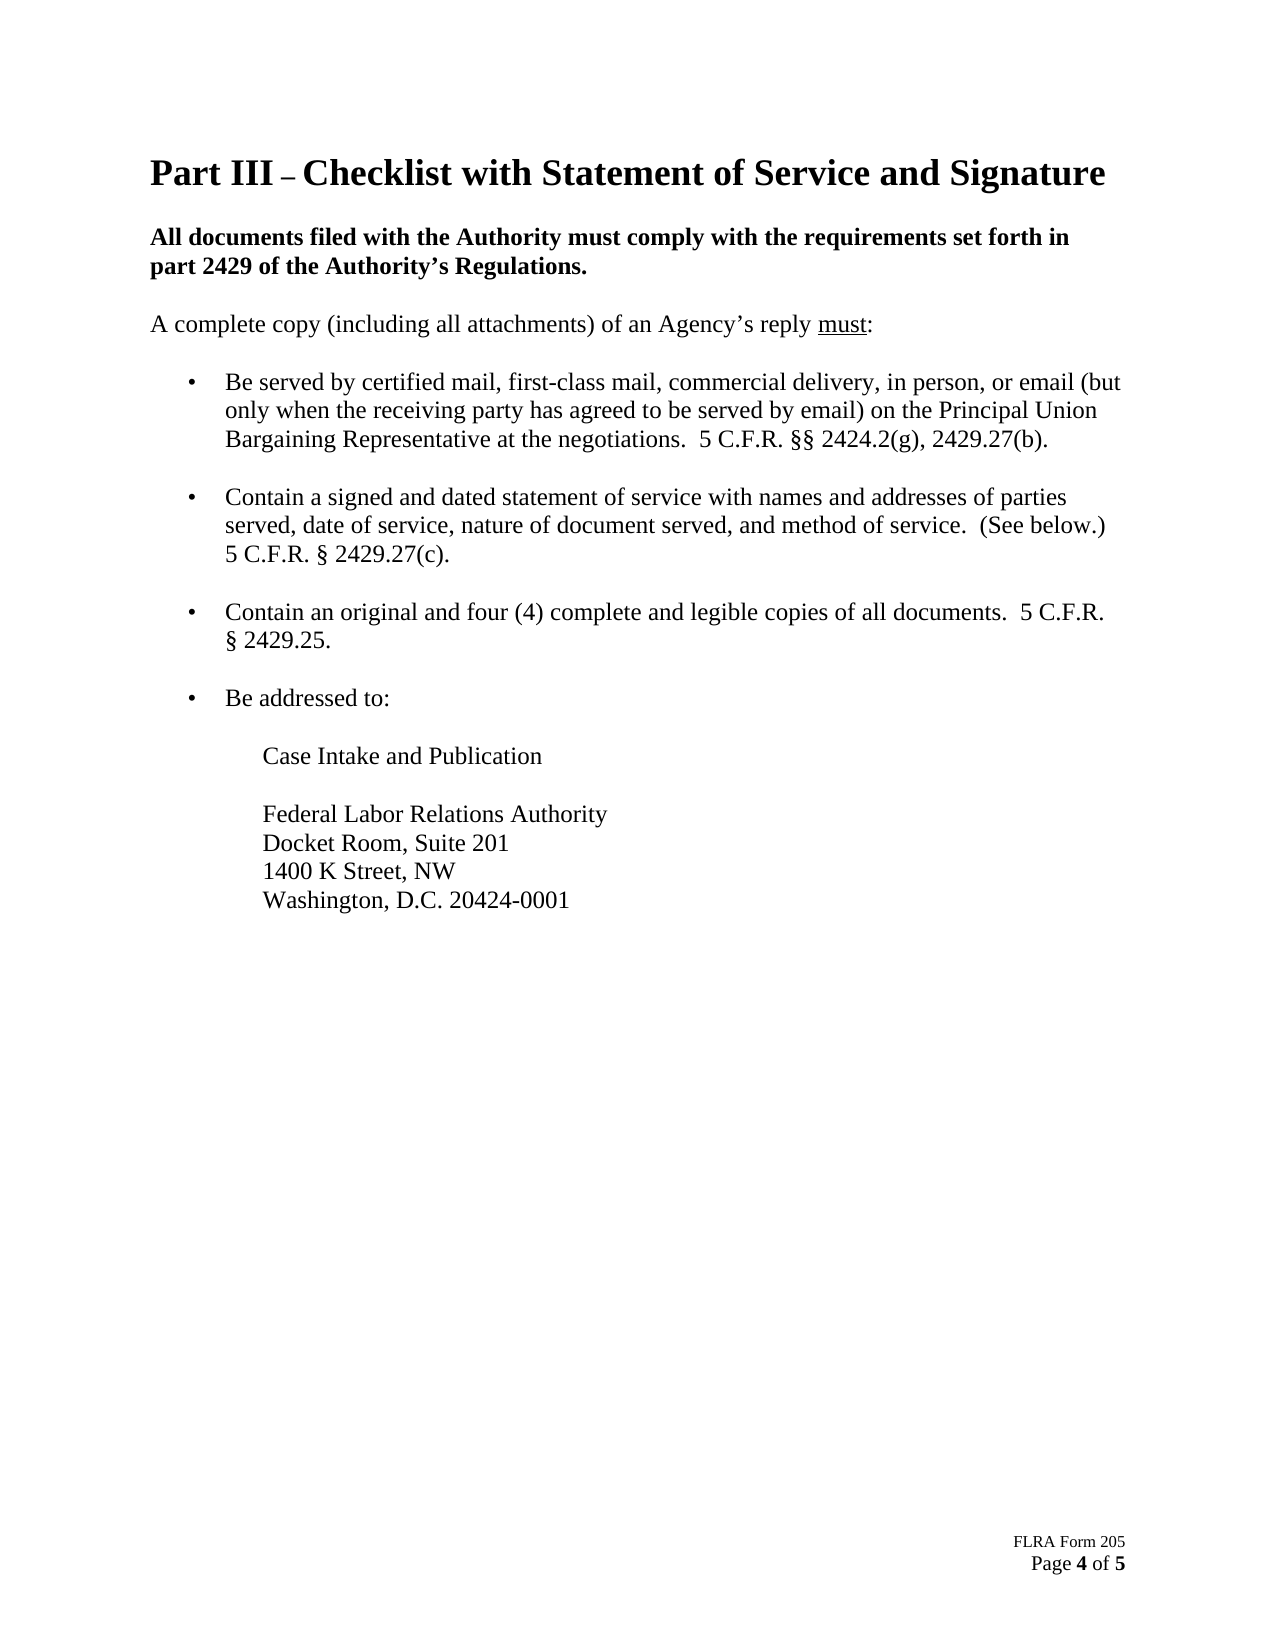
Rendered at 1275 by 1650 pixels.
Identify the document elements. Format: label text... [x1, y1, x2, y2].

list Be addressed to: [187, 683, 1125, 712]
text served, date of service, nature of document served, and method of service. (See below.) [150, 511, 1125, 539]
text A complete copy (including all attachments) of an Agency’s reply must: [150, 309, 1125, 338]
text 1400 K Street, NW [150, 856, 1125, 885]
text Part III – Checklist with Statement of Service and Signature [150, 150, 1125, 193]
text Docket Room, Suite 201 [150, 828, 1125, 856]
text • Contain a signed and dated statement of service with names and addresses of parties [150, 482, 1125, 511]
text Washington, D.C. 20424-0001 [150, 885, 1125, 914]
text All documents filed with the Authority must comply with the requirements set forth in part 2429 of the Authority’s Regulations. [150, 222, 1125, 280]
text Federal Labor Relations Authority [150, 799, 1125, 828]
text • Be served by certified mail, first-class mail, commercial delivery, in person, or email (but only when the receiving party has agreed to be served by email) on the Principal Union Bargaining Representative at the negotiations. 5 C.F.R. §§ 2424.2(g), 2429.27(b). [187, 367, 1125, 453]
text Case Intake and Publication [150, 741, 1125, 770]
text 5 C.F.R. § 2429.27(c). [150, 539, 1125, 568]
list Contain an original and four (4) complete and legible copies of all documents. 5 C.F.R. § 2429.25. [187, 597, 1125, 654]
